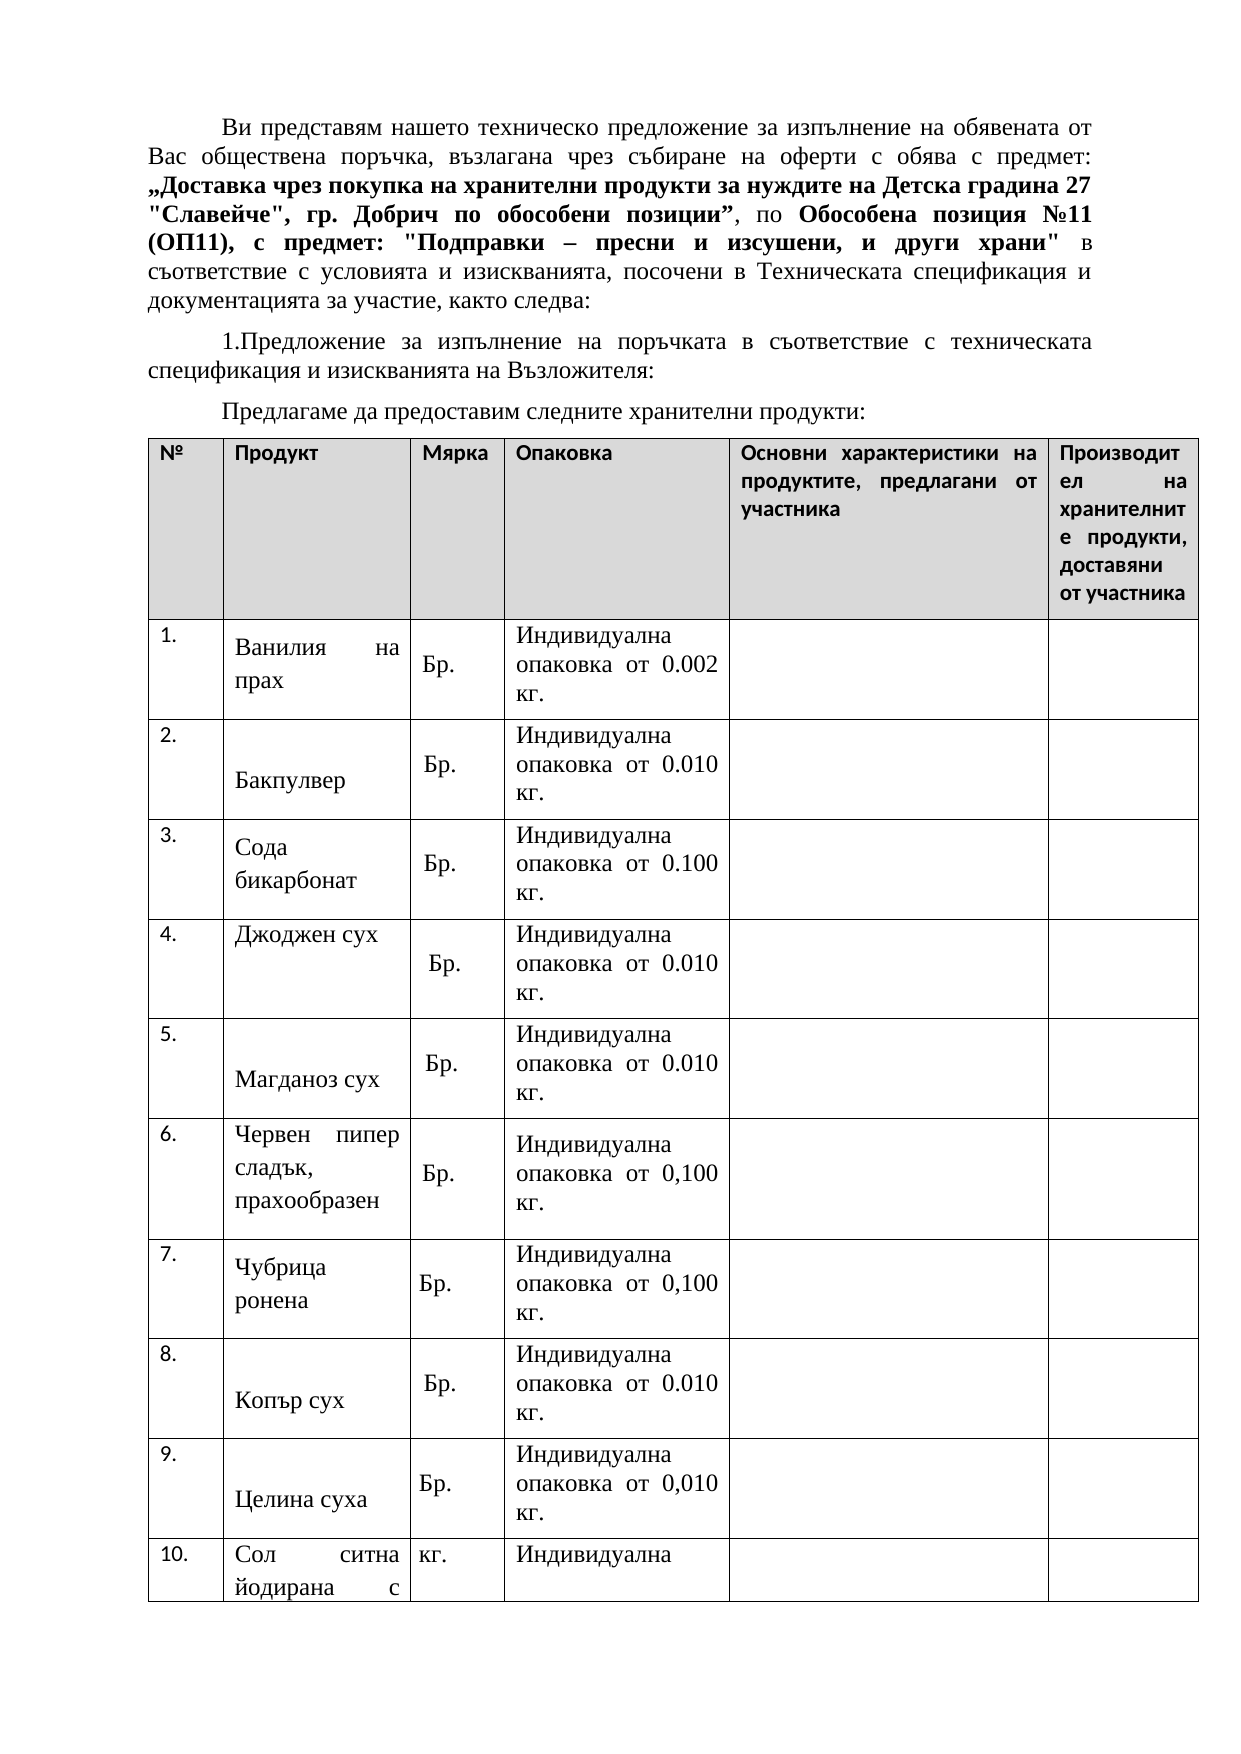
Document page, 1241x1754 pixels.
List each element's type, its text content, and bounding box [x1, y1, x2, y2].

table_cell Ванилия на прах [224, 620, 410, 719]
table_cell Червен пипер сладък, прахообразен [224, 1119, 410, 1238]
table_cell Бр. [411, 1439, 504, 1538]
table_cell Магданоз сух [224, 1019, 410, 1118]
table_cell кг. [411, 1539, 504, 1601]
table_cell Индивидуална опаковка от 0.002 кг. [505, 620, 729, 719]
table_cell Индивидуална опаковка от 0.100 кг. [505, 820, 729, 918]
table_cell [730, 920, 1048, 1018]
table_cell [505, 1539, 729, 1601]
table_cell Индивидуална опаковка от 0.010 кг. [505, 720, 729, 819]
table_cell [730, 820, 1048, 918]
table_cell Бр. [411, 1119, 504, 1238]
table_cell [730, 1240, 1048, 1338]
table_cell 10. [149, 1539, 223, 1601]
table_cell 3. [149, 820, 223, 918]
table_cell Бакпулвер [224, 720, 410, 819]
table_cell Индивидуална опаковка от 0,100 кг. [505, 1240, 729, 1338]
table_cell Индивидуална опаковка от 0,100 кг. [505, 1119, 729, 1238]
table_cell [730, 1539, 1048, 1601]
table_cell [1049, 1439, 1198, 1538]
table_cell 9. [149, 1439, 223, 1538]
table_cell [1049, 1019, 1198, 1118]
table_cell 6. [149, 1119, 223, 1238]
table_cell [1049, 1539, 1198, 1601]
table_cell [730, 1019, 1048, 1118]
table_cell Бр. [411, 920, 504, 1018]
table_cell Индивидуална опаковка от 0.010 кг. [505, 920, 729, 1018]
table_cell [1049, 1240, 1198, 1338]
table_cell [1049, 720, 1198, 819]
table_cell Бр. [411, 720, 504, 819]
table_header № [149, 439, 223, 619]
table_cell [730, 1119, 1048, 1238]
text Ви представям нашето техническо предложение за изпълнение на обявената от Вас обществена поръчка, възлагана чрез събиране на оферти с обява с предмет: „Доставка чрез покупка на хранителни продукти за нуждите на Детска градина 27 "Славейче", гр. Добрич по обособени позиции”, по Обособена позиция №11 (ОП11), с предмет: "Подправки – пресни и изсушени, и други храни" в съответствие с условията и изискванията, посочени в Техническата спецификация и документацията за участие, както следва: [148, 112, 1093, 314]
table_cell Бр. [411, 820, 504, 918]
table_cell [730, 620, 1048, 719]
table_cell Бр. [411, 1339, 504, 1438]
table_cell 4. [149, 920, 223, 1018]
table_header Производител на хранителните продукти, доставяни от участника [1049, 439, 1198, 619]
table_cell 2. [149, 720, 223, 819]
table_cell Индивидуална опаковка от 0.010 кг. [505, 1339, 729, 1438]
table_cell [730, 1339, 1048, 1438]
table_header Опаковка [505, 439, 729, 619]
table_cell 7. [149, 1240, 223, 1338]
text 1.Предложение за изпълнение на поръчката в съответствие с техническата спецификация и изискванията на Възложителя: [148, 326, 1093, 384]
table_header Мярка [411, 439, 504, 619]
table_cell [730, 720, 1048, 819]
table_cell [1049, 1119, 1198, 1238]
table_cell Бр. [411, 1240, 504, 1338]
table_cell Чубрица ронена [224, 1240, 410, 1338]
table_cell Джоджен сух [224, 920, 410, 1018]
text Предлагаме да предоставим следните хранителни продукти: [148, 396, 1093, 425]
table_cell Бр. [411, 1019, 504, 1118]
table_cell 5. [149, 1019, 223, 1118]
table_cell Индивидуална опаковка от 0,010 кг. [505, 1439, 729, 1538]
table_cell [1049, 620, 1198, 719]
table_cell Целина суха [224, 1439, 410, 1538]
table_cell [1049, 820, 1198, 918]
table_cell Бр. [411, 620, 504, 719]
table_cell [1049, 1339, 1198, 1438]
table_header Продукт [224, 439, 410, 619]
table_cell Индивидуална опаковка от 0.010 кг. [505, 1019, 729, 1118]
table_cell [730, 1439, 1048, 1538]
table_cell 8. [149, 1339, 223, 1438]
table_header Основни характеристики на продуктите, предлагани от участника [730, 439, 1048, 619]
table_cell [1049, 920, 1198, 1018]
table_cell 1. [149, 620, 223, 719]
table_cell Сода бикарбонат [224, 820, 410, 918]
table_cell Копър сух [224, 1339, 410, 1438]
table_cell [224, 1539, 410, 1601]
